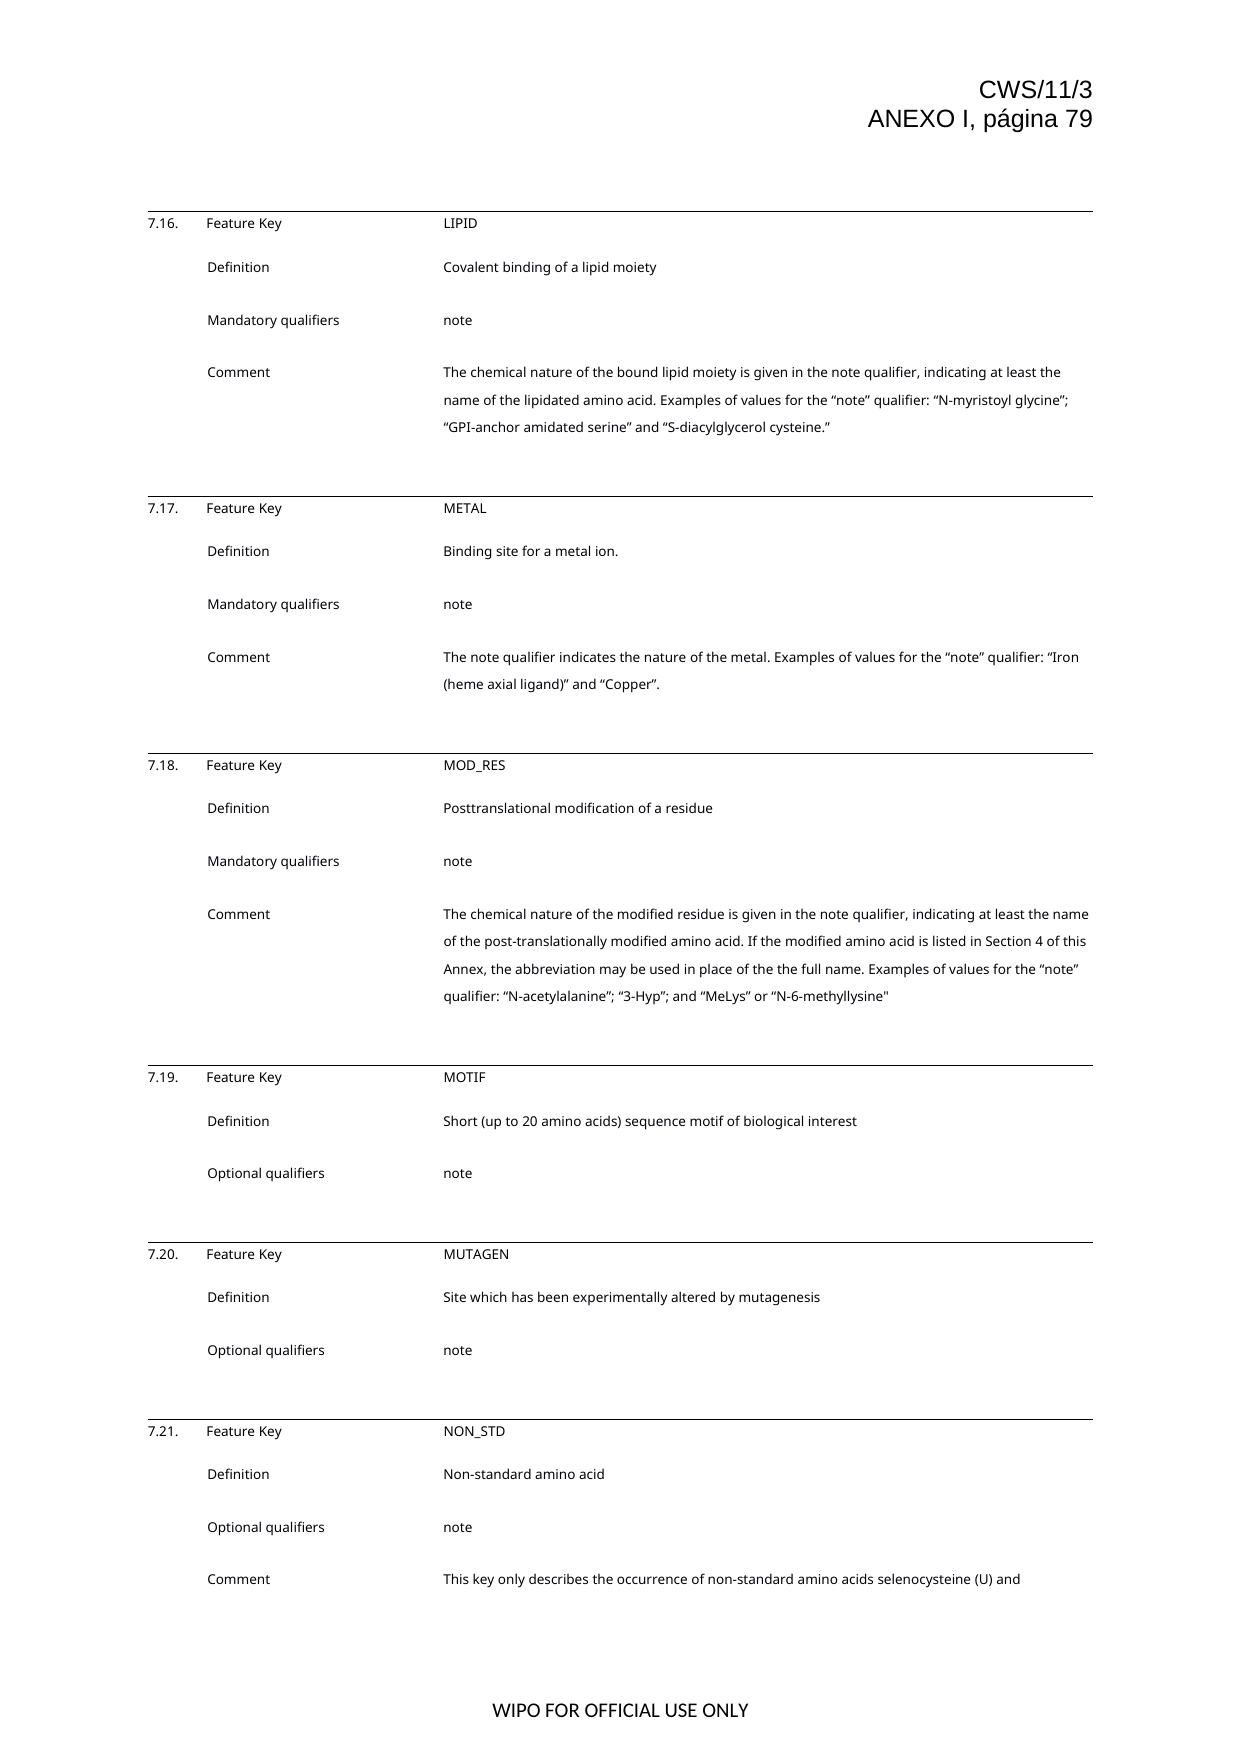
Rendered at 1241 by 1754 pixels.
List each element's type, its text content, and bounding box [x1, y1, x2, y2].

text Definition Covalent binding of a lipid moiety [207, 258, 1093, 276]
text Feature Key MOTIF [148, 1066, 1093, 1087]
text Optional qualifiers note [207, 1518, 1093, 1536]
text Definition Short (up to 20 amino acids) sequence motif of biological interest [207, 1112, 1093, 1130]
text Optional qualifiers note [207, 1164, 1093, 1183]
text Definition Binding site for a metal ion. [207, 542, 1093, 561]
text Definition Non-standard amino acid [207, 1465, 1093, 1483]
text Optional qualifiers note [207, 1341, 1093, 1359]
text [207, 1570, 1093, 1589]
text Comment The chemical nature of the bound lipid moiety is given in the note qualifier, indicating at least the name of the lipidated amino acid. Examples of values for the “note” qualifier: “N-myristoyl glycine”; “GPI-anchor amidated serine” and “S-diacylglycerol cysteine.” [207, 363, 1093, 437]
text Definition Site which has been experimentally altered by mutagenesis [207, 1288, 1093, 1307]
text Mandatory qualifiers note [207, 852, 1093, 870]
text Feature Key METAL [148, 497, 1093, 517]
text Feature Key MUTAGEN [148, 1243, 1093, 1263]
text Definition Posttranslational modification of a residue [207, 799, 1093, 818]
text Feature Key LIPID [148, 212, 1093, 233]
text Comment The chemical nature of the modified residue is given in the note qualifier, indicating at least the name of the post-translationally modified amino acid. If the modified amino acid is listed in Section 4 of this Annex, the abbreviation may be used in place of the the full name. Examples of values for the “note” qualifier: “N-acetylalanine”; “3-Hyp”; and “MeLys” or “N-6-methyllysine" [207, 904, 1093, 1006]
text Mandatory qualifiers note [207, 595, 1093, 613]
text Comment The note qualifier indicates the nature of the metal. Examples of values for the “note” qualifier: “Iron (heme axial ligand)” and “Copper”. [207, 648, 1093, 694]
text Mandatory qualifiers note [207, 310, 1093, 329]
text Feature Key NON_STD [148, 1420, 1093, 1440]
text Feature Key MOD_RES [148, 754, 1093, 774]
